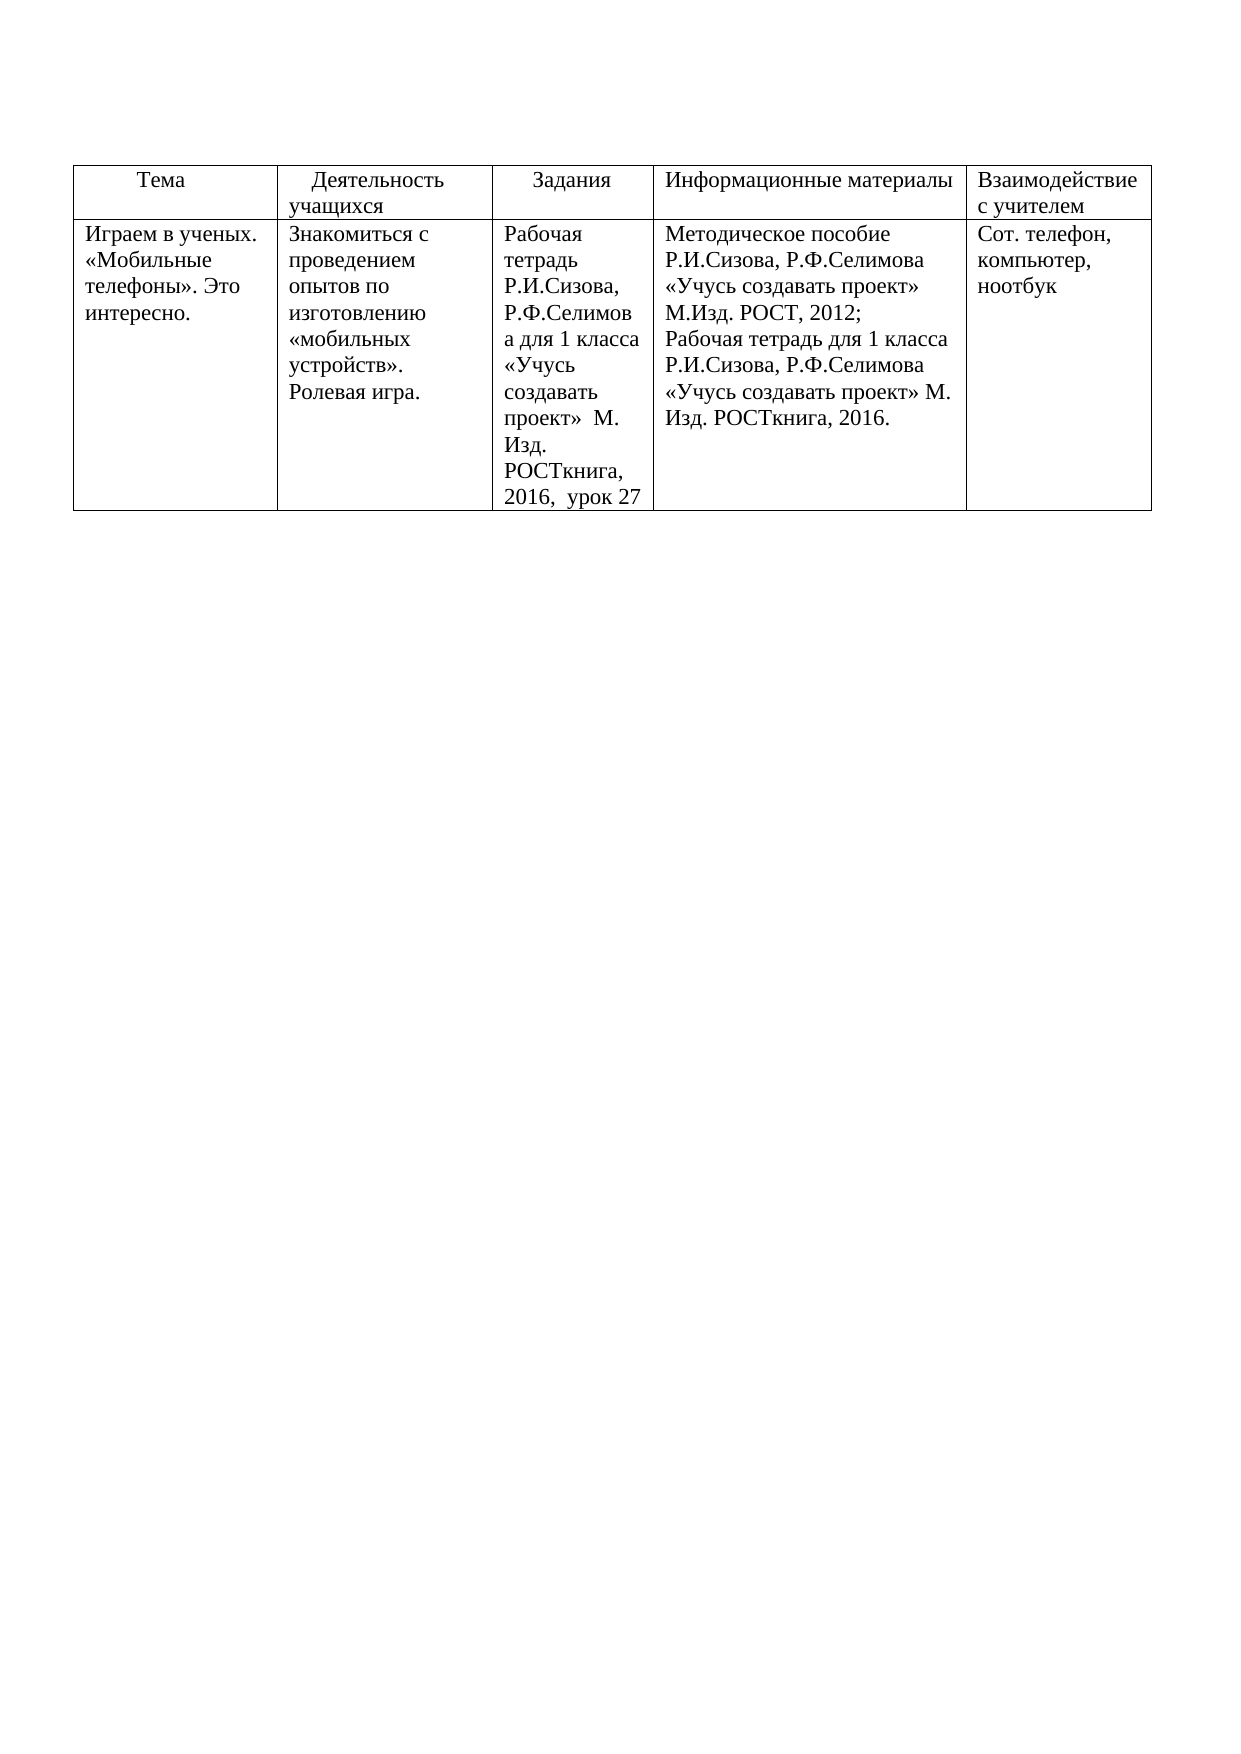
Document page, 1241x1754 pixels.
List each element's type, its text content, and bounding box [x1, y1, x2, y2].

table_header Информационные материалы [654, 166, 966, 219]
table_header Тема [74, 166, 277, 219]
table_cell Знакомиться с проведением опытов по изготовлению «мобильных устройств». Ролевая игра. [278, 220, 492, 510]
table_header Задания [493, 166, 653, 219]
table_cell Рабочая тетрадь Р.И.Сизова, Р.Ф.Селимова для 1 класса «Учусь создавать проект» М. Изд. РОСТкнига, 2016, урок 27 [493, 220, 653, 510]
table_header Взаимодействие с учителем [967, 166, 1151, 219]
table_cell Методическое пособие Р.И.Сизова, Р.Ф.Селимова «Учусь создавать проект» М.Изд. РОСТ, 2012; Рабочая тетрадь для 1 класса Р.И.Сизова, Р.Ф.Селимова «Учусь создавать проект» М. Изд. РОСТкнига, 2016. [654, 220, 966, 510]
table_header Деятельность учащихся [278, 166, 492, 219]
table_cell Играем в ученых. «Мобильные телефоны». Это интересно. [74, 220, 277, 510]
table_cell Сот. телефон, компьютер, ноотбук [967, 220, 1151, 510]
